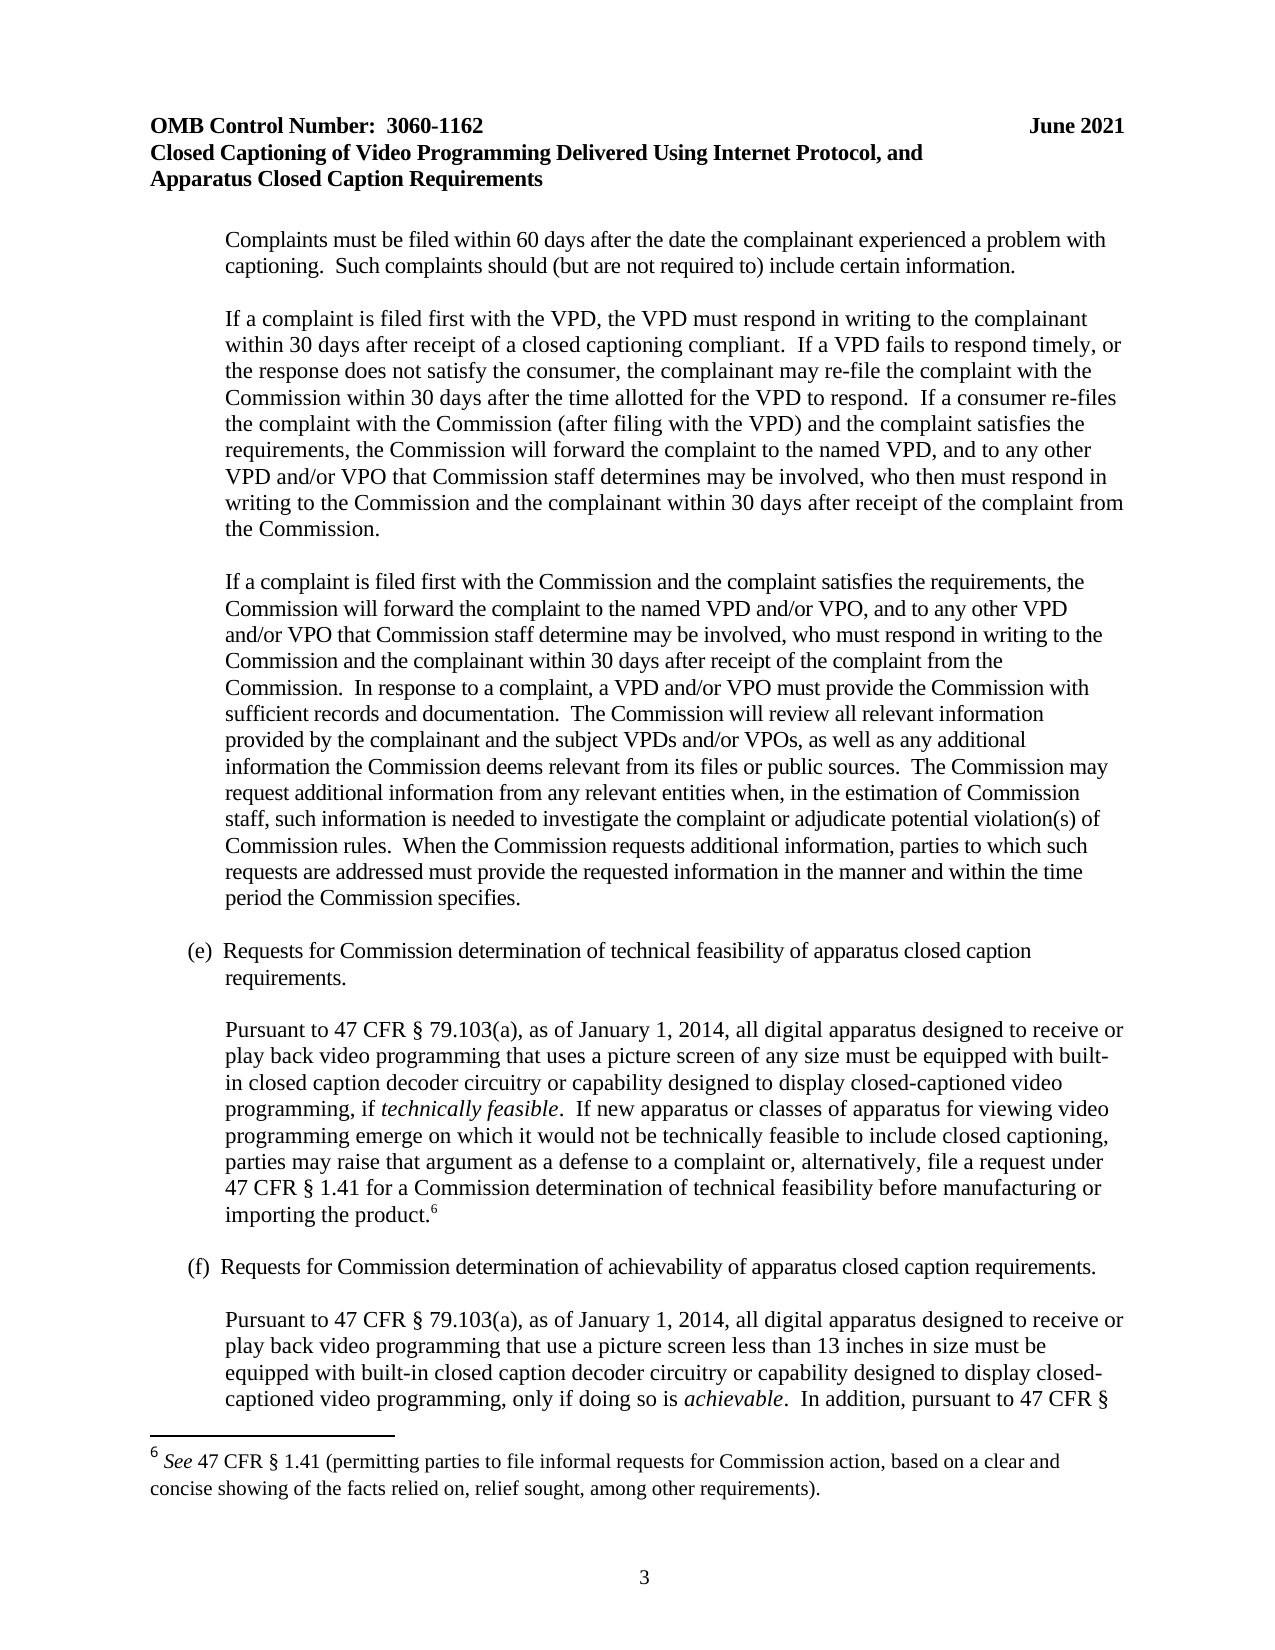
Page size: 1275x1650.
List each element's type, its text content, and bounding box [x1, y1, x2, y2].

text (e) Requests for Commission determination of technical feasibility of apparatus closed caption requirements. [187, 937, 1125, 990]
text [225, 1306, 1125, 1412]
text If a complaint is filed first with the Commission and the complaint satisfies the requirements, the Commission will forward the complaint to the named VPD and/or VPO, and to any other VPD and/or VPO that Commission staff determine may be involved, who must respond in writing to the Commission and the complainant within 30 days after receipt of the complaint from the Commission. In response to a complaint, a VPD and/or VPO must provide the Commission with sufficient records and documentation. The Commission will review all relevant information provided by the complainant and the subject VPDs and/or VPOs, as well as any additional information the Commission deems relevant from its files or public sources. The Commission may request additional information from any relevant entities when, in the estimation of Commission staff, such information is needed to investigate the complaint or adjudicate potential violation(s) of Commission rules. When the Commission requests additional information, parties to which such requests are addressed must provide the requested information in the manner and within the time period the Commission specifies. [225, 568, 1125, 911]
text If a complaint is filed first with the VPD, the VPD must respond in writing to the complainant within 30 days after receipt of a closed captioning compliant. If a VPD fails to respond timely, or the response does not satisfy the consumer, the complainant may re-file the complaint with the Commission within 30 days after the time allotted for the VPD to respond. If a consumer re-files the complaint with the Commission (after filing with the VPD) and the complaint satisfies the requirements, the Commission will forward the complaint to the named VPD, and to any other VPD and/or VPO that Commission staff determines may be involved, who then must respond in writing to the Commission and the complainant within 30 days after receipt of the complaint from the Commission. [225, 305, 1125, 542]
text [225, 226, 1125, 278]
text Pursuant to 47 CFR § 79.103(a), as of January 1, 2014, all digital apparatus designed to receive or play back video programming that uses a picture screen of any size must be equipped with built-in closed caption decoder circuitry or capability designed to display closed-captioned video programming, if technically feasible. If new apparatus or classes of apparatus for viewing video programming emerge on which it would not be technically feasible to include closed captioning, parties may raise that argument as a defense to a complaint or, alternatively, file a request under 47 CFR § 1.41 for a Commission determination of technical feasibility before manufacturing or importing the product. [225, 1016, 1125, 1227]
text (f) Requests for Commission determination of achievability of apparatus closed caption requirements. [187, 1253, 1125, 1280]
